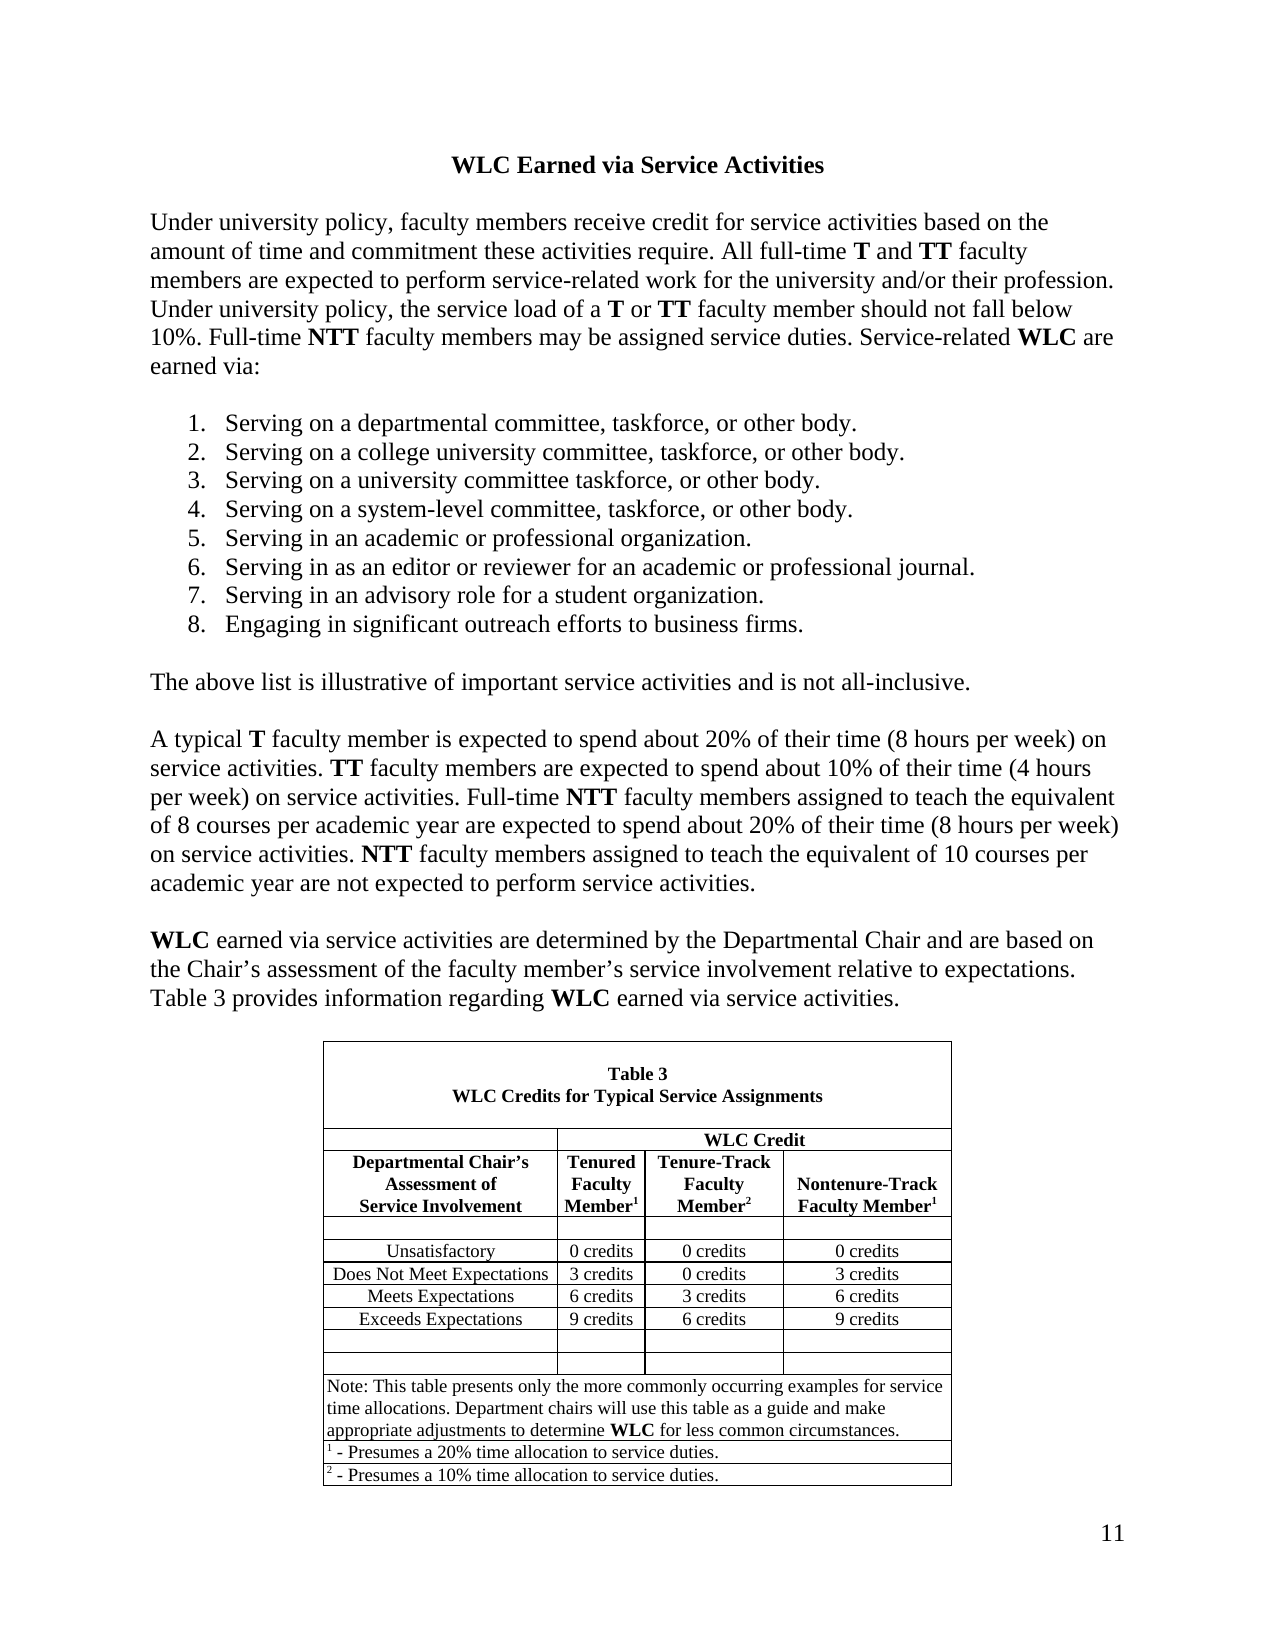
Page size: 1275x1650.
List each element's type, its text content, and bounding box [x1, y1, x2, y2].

table_cell 1 - Presumes a 20% time allocation to service duties. [324, 1441, 951, 1463]
table_cell Does Not Meet Expectations [324, 1263, 557, 1284]
table_cell Meets Expectations [324, 1285, 557, 1307]
table_cell Tenured Faculty Member1 [558, 1151, 644, 1216]
table_cell 2 - Presumes a 10% time allocation to service duties. [324, 1464, 951, 1485]
table_cell Tenure-Track Faculty Member2 [646, 1151, 783, 1216]
table_cell [324, 1217, 557, 1239]
list Serving on a college university committee, taskforce, or other body. [187, 437, 1125, 466]
table_cell 6 credits [784, 1285, 951, 1307]
table_header Table 3 WLC Credits for Typical Service Assignments [324, 1042, 951, 1128]
table_cell 9 credits [784, 1308, 951, 1329]
list Serving on a departmental committee, taskforce, or other body. [187, 408, 1125, 437]
text The above list is illustrative of important service activities and is not all-inclusive. [150, 667, 1125, 696]
table_cell 0 credits [784, 1240, 951, 1261]
table_cell WLC Credit [558, 1129, 951, 1150]
list Serving on a university committee taskforce, or other body. [187, 466, 1125, 494]
list Engaging in significant outreach efforts to business firms. [187, 609, 1125, 638]
table_cell [324, 1129, 557, 1150]
table_cell 6 credits [646, 1308, 783, 1329]
text WLC Earned via Service Activities [150, 150, 1125, 179]
table_cell [324, 1330, 557, 1352]
table_cell [558, 1353, 644, 1374]
table_cell [558, 1217, 644, 1239]
table_cell Nontenure-Track Faculty Member1 [784, 1151, 951, 1216]
table_cell [784, 1217, 951, 1239]
list Serving on a system-level committee, taskforce, or other body. [187, 494, 1125, 523]
table_cell Departmental Chair’s Assessment of Service Involvement [324, 1151, 557, 1216]
table_cell [646, 1330, 783, 1352]
table_cell Exceeds Expectations [324, 1308, 557, 1329]
table_cell 9 credits [558, 1308, 644, 1329]
table_cell [646, 1217, 783, 1239]
table_cell Unsatisfactory [324, 1240, 557, 1261]
list Serving in an advisory role for a student organization. [187, 581, 1125, 609]
table_cell 6 credits [558, 1285, 644, 1307]
text Under university policy, faculty members receive credit for service activities based on the amount of time and commitment these activities require. All full-time T and TT faculty members are expected to perform service-related work for the university and/or their profession. Under university policy, the service load of a T or TT faculty member should not fall below 10%. Full-time NTT faculty members may be assigned service duties. Service-related WLC are earned via: [150, 207, 1125, 380]
table_cell [784, 1330, 951, 1352]
table_cell [646, 1353, 783, 1374]
list Serving in an academic or professional organization. [187, 523, 1125, 552]
table_cell 0 credits [646, 1240, 783, 1261]
table_cell 0 credits [646, 1263, 783, 1284]
table_cell 3 credits [558, 1263, 644, 1284]
text WLC earned via service activities are determined by the Departmental Chair and are based on the Chair’s assessment of the faculty member’s service involvement relative to expectations. Table 3 provides information regarding WLC earned via service activities. [150, 926, 1125, 1012]
table_cell [324, 1353, 557, 1374]
table_cell [558, 1330, 644, 1352]
table_cell Note: This table presents only the more commonly occurring examples for service time allocations. Department chairs will use this table as a guide and make appropriate adjustments to determine WLC for less common circumstances. [324, 1375, 951, 1440]
table_cell [784, 1353, 951, 1374]
table_cell 3 credits [784, 1263, 951, 1284]
table_cell 0 credits [558, 1240, 644, 1261]
list Serving in as an editor or reviewer for an academic or professional journal. [187, 552, 1125, 581]
text A typical T faculty member is expected to spend about 20% of their time (8 hours per week) on service activities. TT faculty members are expected to spend about 10% of their time (4 hours per week) on service activities. Full-time NTT faculty members assigned to teach the equivalent of 8 courses per academic year are expected to spend about 20% of their time (8 hours per week) on service activities. NTT faculty members assigned to teach the equivalent of 10 courses per academic year are not expected to perform service activities. [150, 724, 1125, 897]
table_cell 3 credits [646, 1285, 783, 1307]
